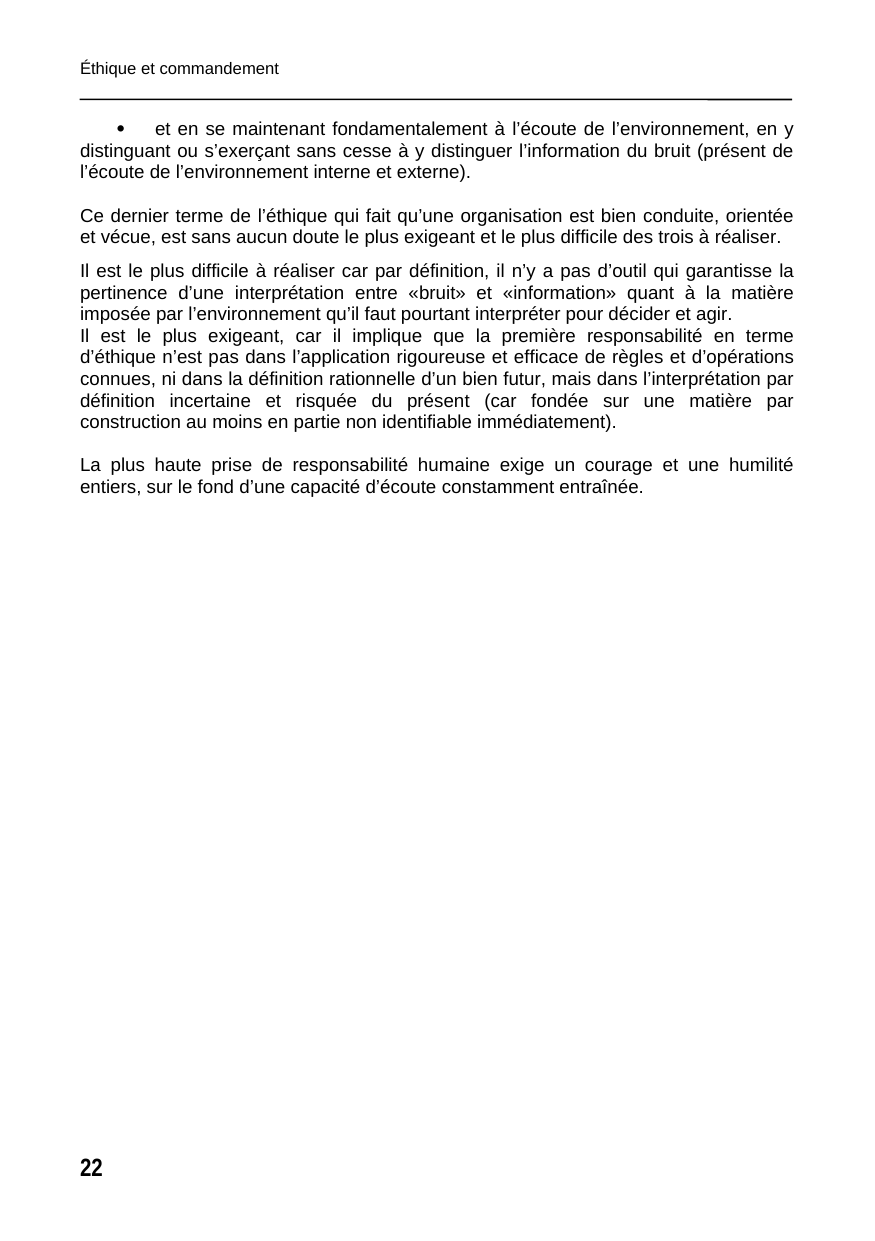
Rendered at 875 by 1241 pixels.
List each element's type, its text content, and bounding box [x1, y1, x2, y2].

text La plus haute prise de responsabilité humaine exige un courage et une humilité entiers, sur le fond d’une capacité d’écoute constamment entraînée. [80, 454, 794, 497]
text Il est le plus exigeant, car il implique que la première responsabilité en terme d’éthique n’est pas dans l’application rigoureuse et efficace de règles et d’opérations connues, ni dans la définition rationnelle d’un bien futur, mais dans l’interprétation par définition incertaine et risquée du présent (car fondée sur une matière par construction au moins en partie non identifiable immédiatement). [80, 325, 794, 433]
text Il est le plus difficile à réaliser car par définition, il n’y a pas d’outil qui garantisse la pertinence d’une interprétation entre «bruit» et «information» quant à la matière imposée par l’environnement qu’il faut pourtant interpréter pour décider et agir. [80, 260, 794, 325]
text Ce dernier terme de l’éthique qui fait qu’une organisation est bien conduite, orientée et vécue, est sans aucun doute le plus exigeant et le plus difficile des trois à réaliser. [80, 204, 794, 248]
list et en se maintenant fondamentalement à l’écoute de l’environnement, en y distinguant ou s’exerçant sans cesse à y distinguer l’information du bruit (présent de l’écoute de l’environnement interne et externe). [80, 118, 794, 183]
